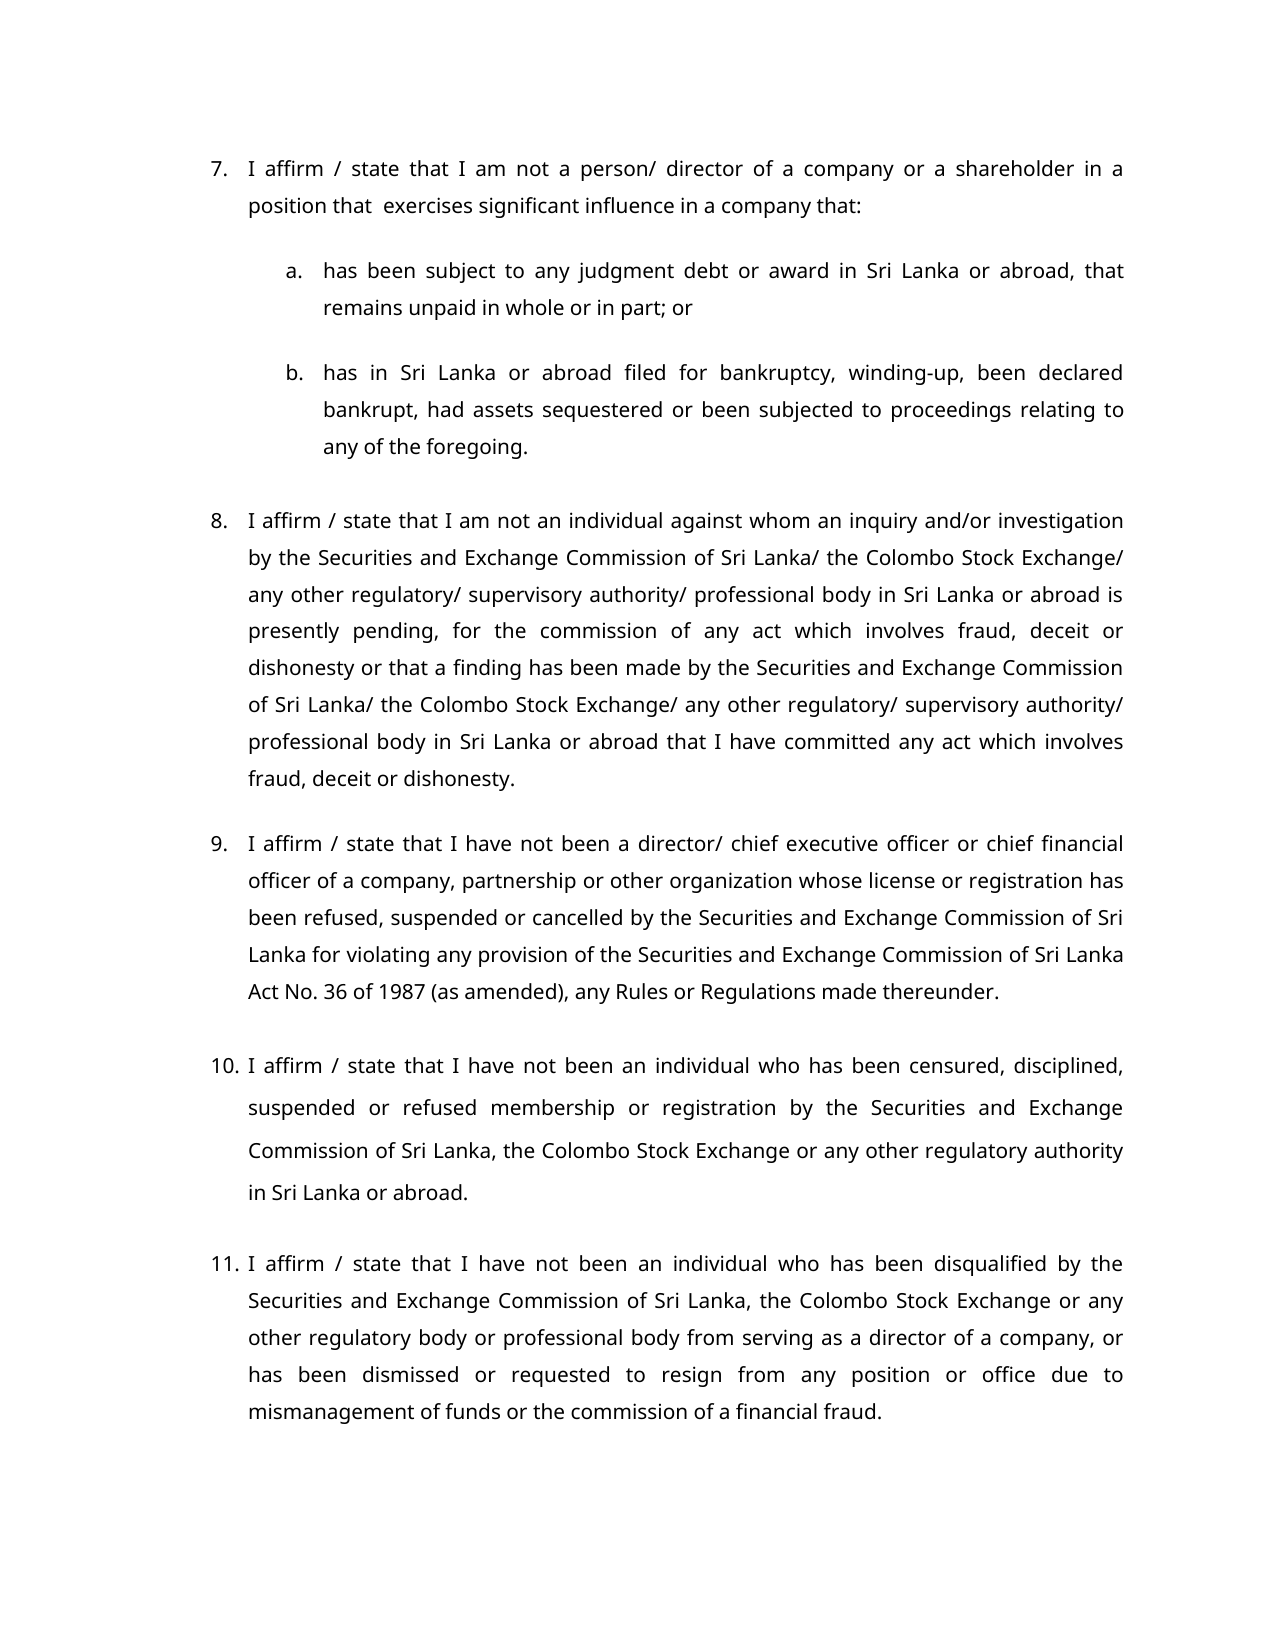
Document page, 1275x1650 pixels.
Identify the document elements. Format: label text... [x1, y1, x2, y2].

list I affirm / state that I am not an individual against whom an inquiry and/or investigation by the Securities and Exchange Commission of Sri Lanka/ the Colombo Stock Exchange/ any other regulatory/ supervisory authority/ professional body in Sri Lanka or abroad is presently pending, for the commission of any act which involves fraud, deceit or dishonesty or that a finding has been made by the Securities and Exchange Commission of Sri Lanka/ the Colombo Stock Exchange/ any other regulatory/ supervisory authority/ professional body in Sri Lanka or abroad that I have committed any act which involves fraud, deceit or dishonesty. [210, 506, 1125, 793]
list has in Sri Lanka or abroad filed for bankruptcy, winding-up, been declared bankrupt, had assets sequestered or been subjected to proceedings relating to any of the foregoing. [285, 358, 1125, 461]
list I affirm / state that I am not a person/ director of a company or a shareholder in a position that exercises significant influence in a company that: [210, 154, 1125, 219]
list has been subject to any judgment debt or award in Sri Lanka or abroad, that remains unpaid in whole or in part; or [285, 256, 1125, 322]
list I affirm / state that I have not been an individual who has been disqualified by the Securities and Exchange Commission of Sri Lanka, the Colombo Stock Exchange or any other regulatory body or professional body from serving as a director of a company, or has been dismissed or requested to resign from any position or office due to mismanagement of funds or the commission of a financial fraud. [210, 1249, 1125, 1426]
list I affirm / state that I have not been a director/ chief executive officer or chief financial officer of a company, partnership or other organization whose license or registration has been refused, suspended or cancelled by the Securities and Exchange Commission of Sri Lanka for violating any provision of the Securities and Exchange Commission of Sri Lanka Act No. 36 of 1987 (as amended), any Rules or Regulations made thereunder. [210, 829, 1125, 1005]
list I affirm / state that I have not been an individual who has been censured, disciplined, suspended or refused membership or registration by the Securities and Exchange Commission of Sri Lanka, the Colombo Stock Exchange or any other regulatory authority in Sri Lanka or abroad. [210, 1051, 1125, 1207]
